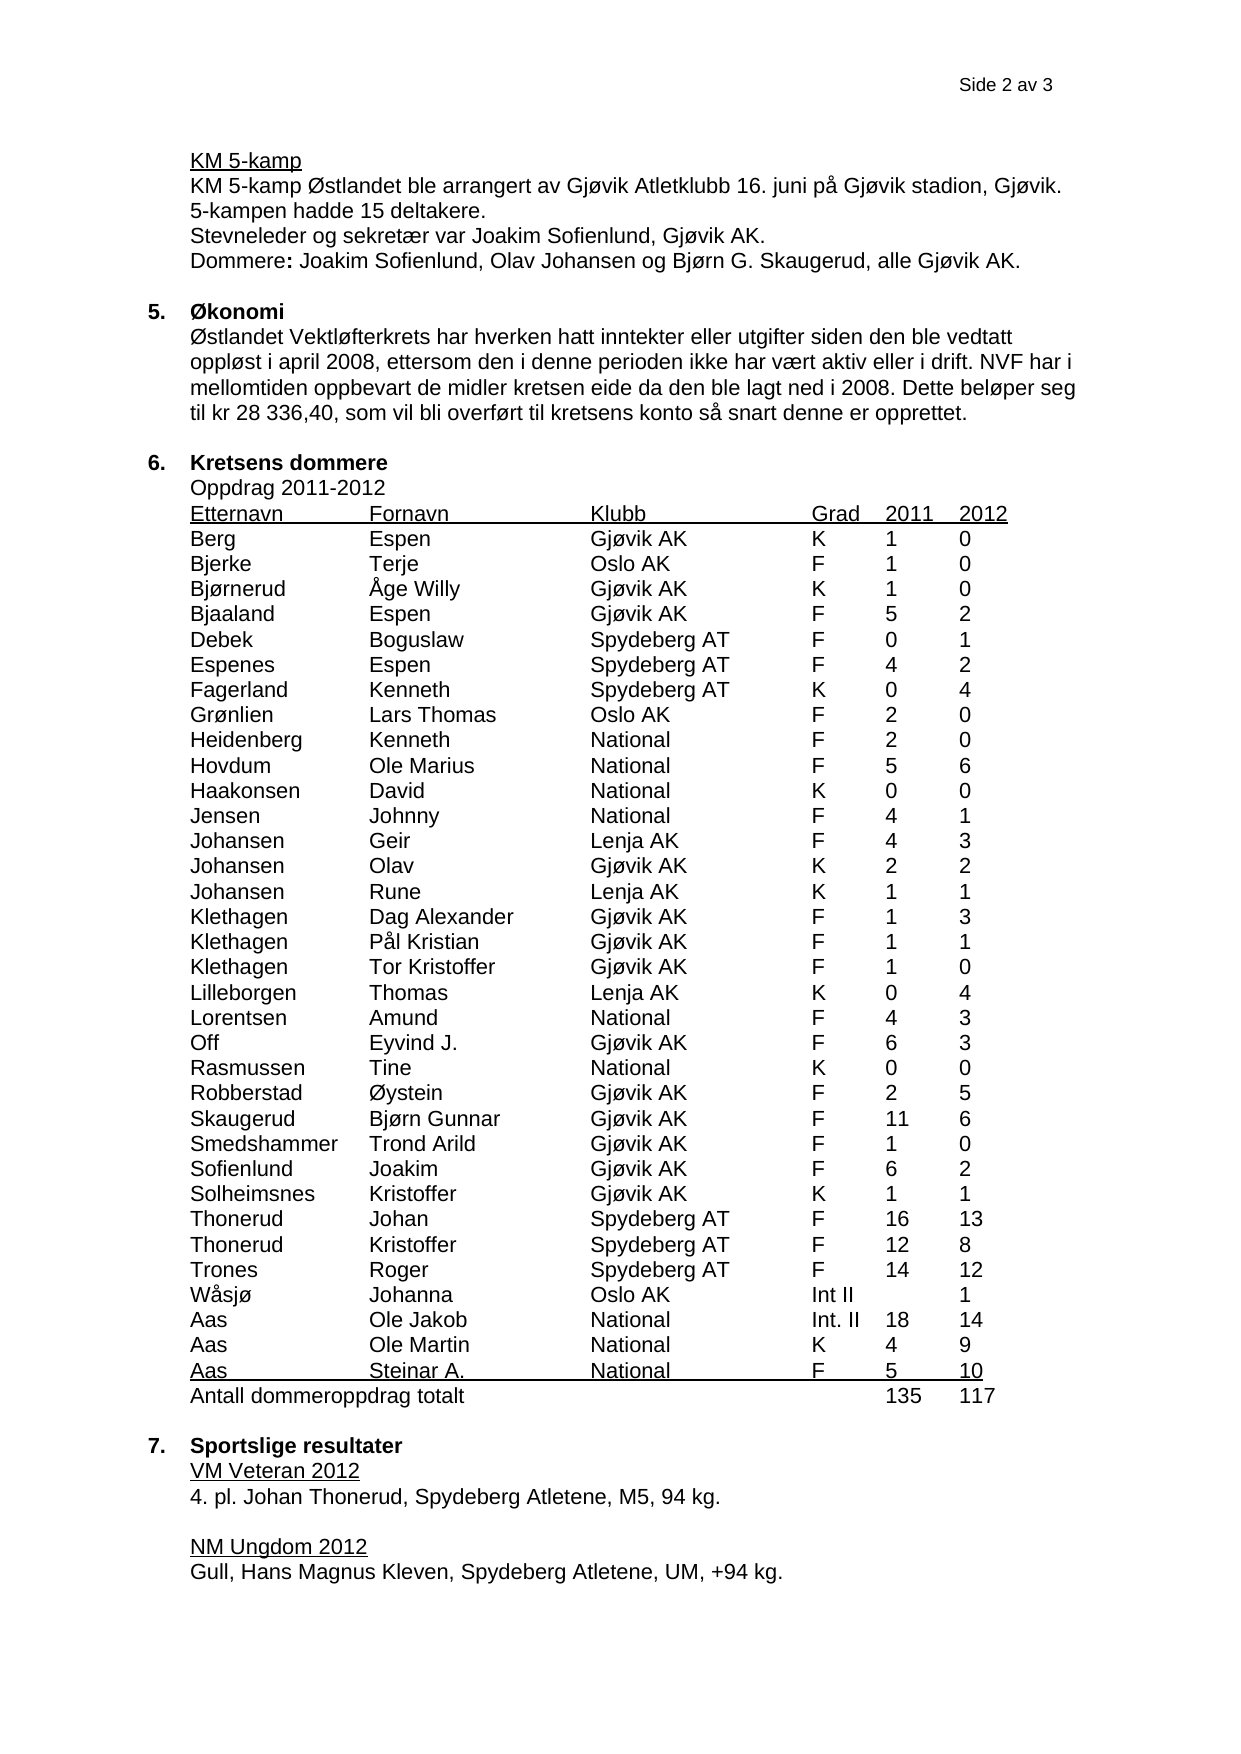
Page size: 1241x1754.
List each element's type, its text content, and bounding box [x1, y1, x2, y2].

text VM Veteran 2012 [190, 1458, 1093, 1484]
text Thonerud Kristoffer Spydeberg AT F 12 8 [190, 1232, 1093, 1257]
text Etternavn Fornavn Klubb Grad 2011 2012 [190, 501, 1093, 526]
text Hovdum Ole Marius National F 5 6 [190, 753, 1093, 778]
list Kretsens dommere [148, 450, 1093, 475]
text Lilleborgen Thomas Lenja AK K 0 4 [190, 979, 1093, 1005]
text Johansen Geir Lenja AK F 4 3 [190, 828, 1093, 853]
text Fagerland Kenneth Spydeberg AT K 0 4 [190, 677, 1093, 702]
text Espenes Espen Spydeberg AT F 4 2 [190, 652, 1093, 677]
text Dommere: Joakim Sofienlund, Olav Johansen og Bjørn G. Skaugerud, alle Gjøvik AK. [148, 248, 1093, 274]
text Grønlien Lars Thomas Oslo AK F 2 0 [190, 702, 1093, 727]
text Rasmussen Tine National K 0 0 [190, 1055, 1093, 1080]
text Wåsjø Johanna Oslo AK Int II 1 [190, 1282, 1093, 1307]
list Sportslige resultater [148, 1433, 1093, 1458]
text Johansen Rune Lenja AK K 1 1 [190, 879, 1093, 904]
text Jensen Johnny National F 4 1 [190, 803, 1093, 828]
text Aas Ole Martin National K 4 9 [190, 1332, 1093, 1358]
text Berg Espen Gjøvik AK K 1 0 [190, 526, 1093, 551]
text Thonerud Johan Spydeberg AT F 16 13 [190, 1206, 1093, 1232]
text Klethagen Dag Alexander Gjøvik AK F 1 3 [190, 904, 1093, 929]
text Oppdrag 2011-2012 [148, 475, 1093, 501]
text Aas Ole Jakob National Int. II 18 14 [190, 1307, 1093, 1332]
text KM 5-kamp Østlandet ble arrangert av Gjøvik Atletklubb 16. juni på Gjøvik stadion, Gjøvik. [148, 173, 1093, 198]
text Klethagen Tor Kristoffer Gjøvik AK F 1 0 [190, 954, 1093, 979]
text Bjørnerud Åge Willy Gjøvik AK K 1 0 [190, 576, 1093, 601]
text Aas Steinar A. National F 5 10 [190, 1358, 1093, 1383]
text Lorentsen Amund National F 4 3 [190, 1005, 1093, 1030]
list Økonomi [148, 299, 1093, 324]
text Haakonsen David National K 0 0 [190, 778, 1093, 803]
text Debek Boguslaw Spydeberg AT F 0 1 [190, 627, 1093, 652]
text Antall dommeroppdrag totalt 135 117 [190, 1383, 1093, 1408]
text Østlandet Vektløfterkrets har hverken hatt inntekter eller utgifter siden den ble vedtatt [148, 324, 1093, 349]
text Klethagen Pål Kristian Gjøvik AK F 1 1 [190, 929, 1093, 954]
text KM 5-kamp [190, 148, 1093, 173]
text mellomtiden oppbevart de midler kretsen eide da den ble lagt ned i 2008. Dette beløper seg [148, 374, 1093, 400]
text 4. pl. Johan Thonerud, Spydeberg Atletene, M5, 94 kg. [190, 1484, 1093, 1509]
text Off Eyvind J. Gjøvik AK F 6 3 [190, 1030, 1093, 1055]
text oppløst i april 2008, ettersom den i denne perioden ikke har vært aktiv eller i drift. NVF har i [148, 349, 1093, 374]
text Sofienlund Joakim Gjøvik AK F 6 2 [190, 1156, 1093, 1181]
text Solheimsnes Kristoffer Gjøvik AK K 1 1 [190, 1181, 1093, 1206]
text Johansen Olav Gjøvik AK K 2 2 [190, 853, 1093, 879]
text Trones Roger Spydeberg AT F 14 12 [190, 1257, 1093, 1282]
text til kr 28 336,40, som vil bli overført til kretsens konto så snart denne er opprettet. [148, 400, 1093, 425]
text 5-kampen hadde 15 deltakere. [148, 198, 1093, 223]
text Robberstad Øystein Gjøvik AK F 2 5 [190, 1080, 1093, 1106]
text NM Ungdom 2012 [148, 1534, 1093, 1559]
text Bjaaland Espen Gjøvik AK F 5 2 [190, 601, 1093, 627]
text Bjerke Terje Oslo AK F 1 0 [190, 551, 1093, 576]
text Stevneleder og sekretær var Joakim Sofienlund, Gjøvik AK. [148, 223, 1093, 248]
text Heidenberg Kenneth National F 2 0 [190, 727, 1093, 753]
text Gull, Hans Magnus Kleven, Spydeberg Atletene, UM, +94 kg. [148, 1559, 1093, 1584]
text Skaugerud Bjørn Gunnar Gjøvik AK F 11 6 [190, 1106, 1093, 1131]
text Smedshammer Trond Arild Gjøvik AK F 1 0 [190, 1131, 1093, 1156]
